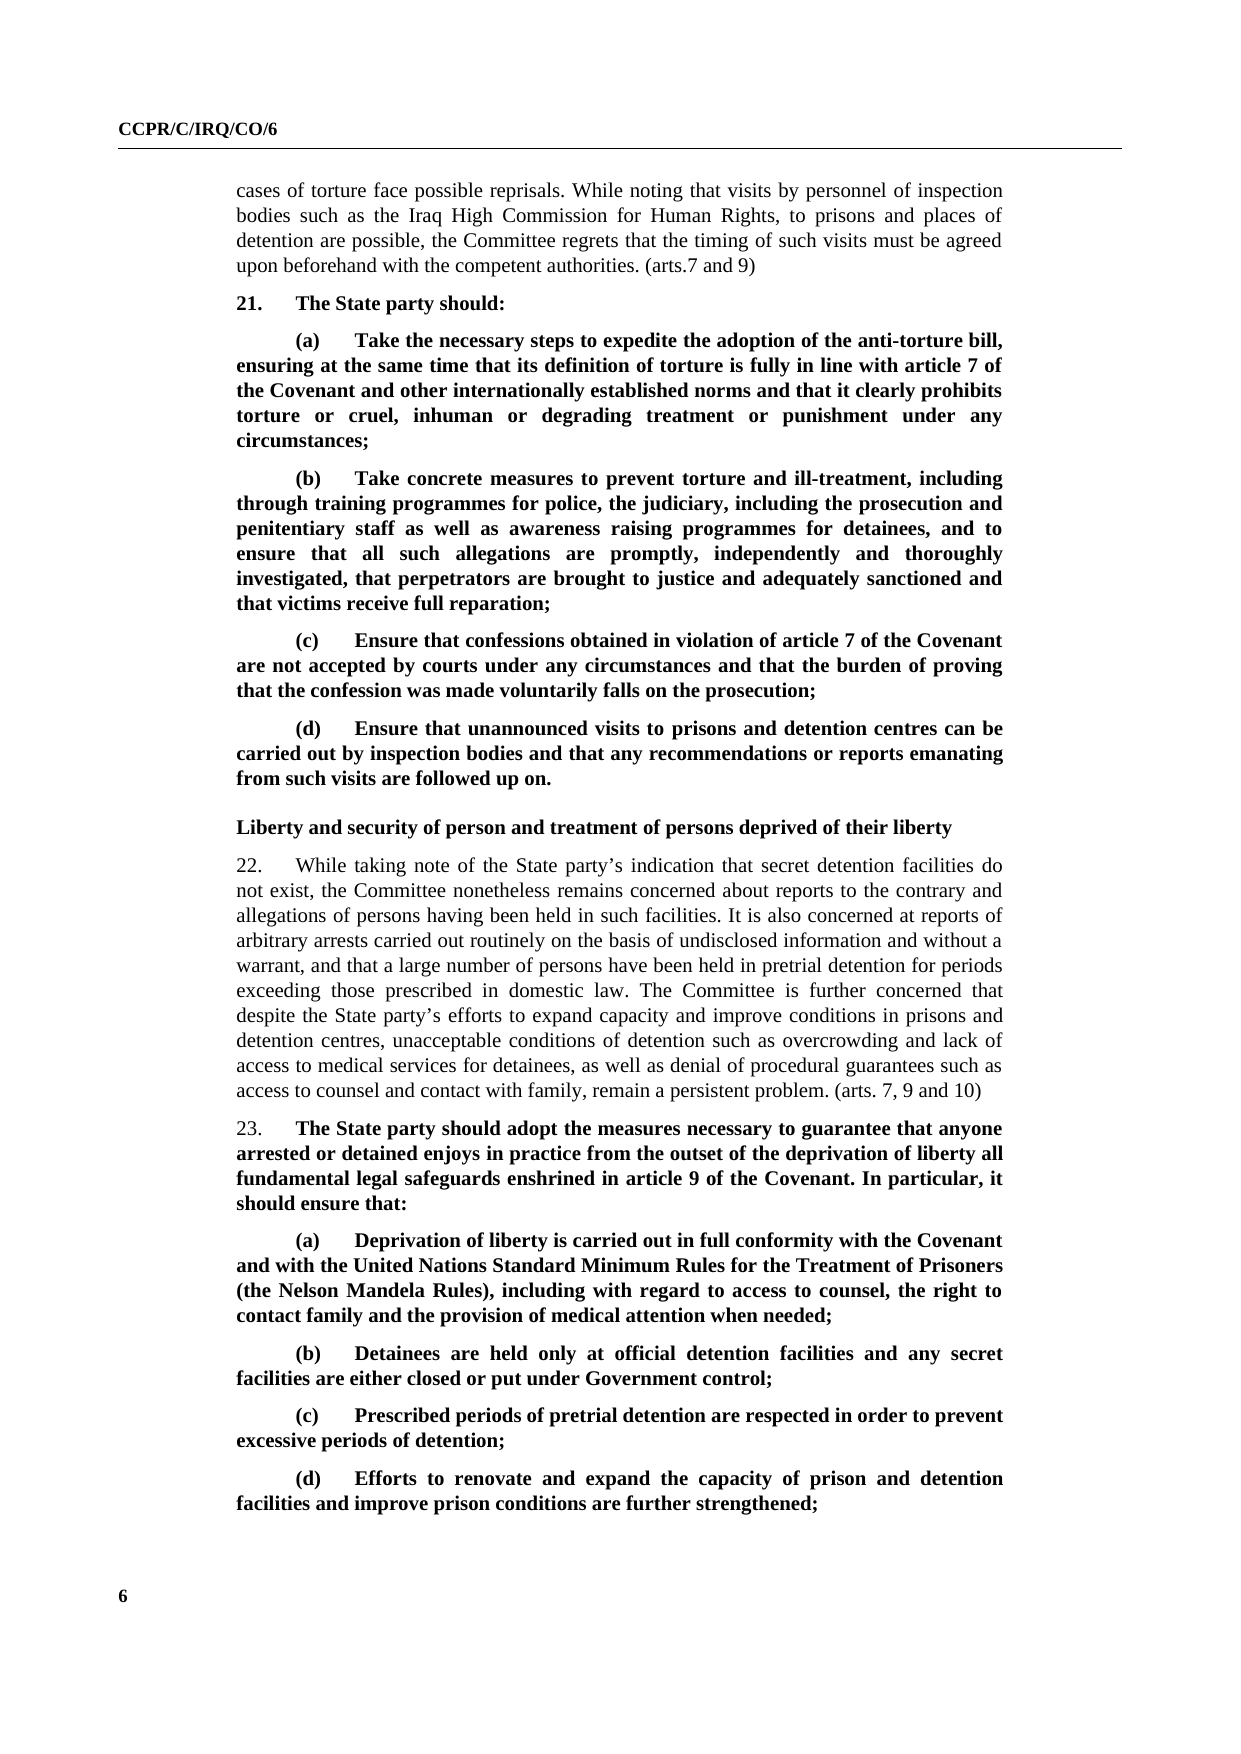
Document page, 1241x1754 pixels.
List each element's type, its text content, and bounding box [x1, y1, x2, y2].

text (c) Prescribed periods of pretrial detention are respected in order to prevent excessive periods of detention; [236, 1402, 1004, 1452]
text (a) Take the necessary steps to expedite the adoption of the anti-torture bill, ensuring at the same time that its definition of torture is fully in line with article 7 of the Covenant and other internationally established norms and that it clearly prohibits torture or cruel, inhuman or degrading treatment or punishment under any circumstances; [236, 327, 1004, 452]
text (c) Ensure that confessions obtained in violation of article 7 of the Covenant are not accepted by courts under any circumstances and that the burden of proving that the confession was made voluntarily falls on the prosecution; [236, 627, 1004, 702]
text (b) Detainees are held only at official detention facilities and any secret facilities are either closed or put under Government control; [236, 1340, 1004, 1390]
text Liberty and security of person and treatment of persons deprived of their liberty [118, 815, 1004, 840]
text (d) Efforts to renovate and expand the capacity of prison and detention facilities and improve prison conditions are further strengthened; [236, 1465, 1004, 1515]
text (b) Take concrete measures to prevent torture and ill-treatment, including through training programmes for police, the judiciary, including the prosecution and penitentiary staff as well as awareness raising programmes for detainees, and to ensure that all such allegations are promptly, independently and thoroughly investigated, that perpetrators are brought to justice and adequately sanctioned and that victims receive full reparation; [236, 465, 1004, 615]
text 22. While taking note of the State party’s indication that secret detention facilities do not exist, the Committee nonetheless remains concerned about reports to the contrary and allegations of persons having been held in such facilities. It is also concerned at reports of arbitrary arrests carried out routinely on the basis of undisclosed information and without a warrant, and that a large number of persons have been held in pretrial detention for periods exceeding those prescribed in domestic law. The Committee is further concerned that despite the State party’s efforts to expand capacity and improve conditions in prisons and detention centres, unacceptable conditions of detention such as overcrowding and lack of access to medical services for detainees, as well as denial of procedural guarantees such as access to counsel and contact with family, remain a persistent problem. (arts. 7, 9 and 10) [236, 852, 1004, 1102]
text 21. The State party should: [236, 290, 1004, 315]
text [236, 177, 1004, 277]
text (d) Ensure that unannounced visits to prisons and detention centres can be carried out by inspection bodies and that any recommendations or reports emanating from such visits are followed up on. [236, 715, 1004, 790]
text (a) Deprivation of liberty is carried out in full conformity with the Covenant and with the United Nations Standard Minimum Rules for the Treatment of Prisoners (the Nelson Mandela Rules), including with regard to access to counsel, the right to contact family and the provision of medical attention when needed; [236, 1227, 1004, 1327]
text 23. The State party should adopt the measures necessary to guarantee that anyone arrested or detained enjoys in practice from the outset of the deprivation of liberty all fundamental legal safeguards enshrined in article 9 of the Covenant. In particular, it should ensure that: [236, 1115, 1004, 1215]
